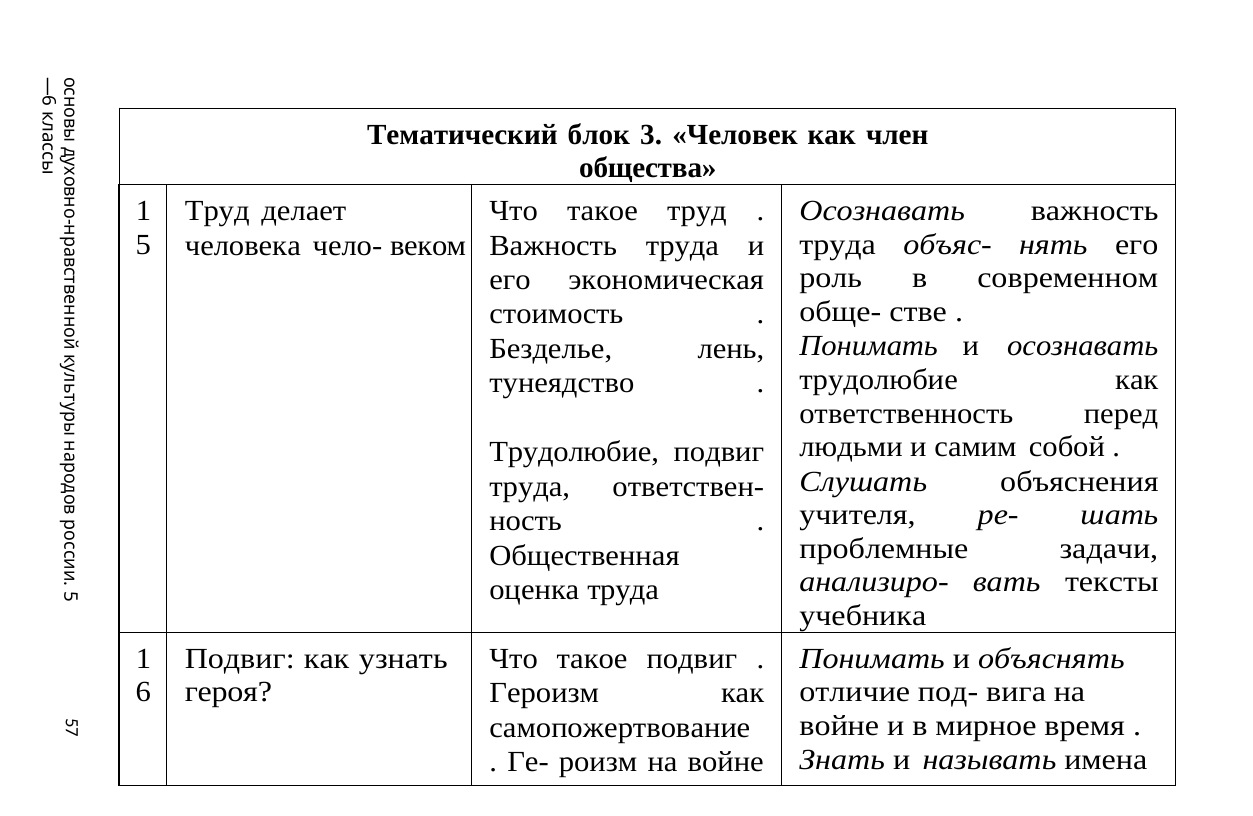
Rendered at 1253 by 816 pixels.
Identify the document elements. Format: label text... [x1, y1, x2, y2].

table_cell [782, 633, 1175, 785]
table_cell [167, 633, 471, 785]
table_cell Осознавать важность труда объяс- нять его роль в современном обще- стве . Понимать и осознавать трудолюбие как ответственность перед людьми и самим собой . Слушать объяснения учителя, ре- шать проблемные задачи, анализиро- вать тексты учебника [782, 185, 1175, 632]
table_cell Труд делает человека чело- веком [167, 185, 471, 632]
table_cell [472, 633, 781, 785]
table_cell Что такое труд . Важность труда и его экономическая стоимость . Безделье, лень, тунеядство . Трудолюбие, подвиг труда, ответствен- ность . Общественная оценка труда [472, 185, 781, 632]
table_cell 16 [120, 633, 166, 785]
table_header Тематический блок 3. «Человек как член общества» [120, 109, 1175, 184]
table_cell 15 [120, 185, 166, 632]
